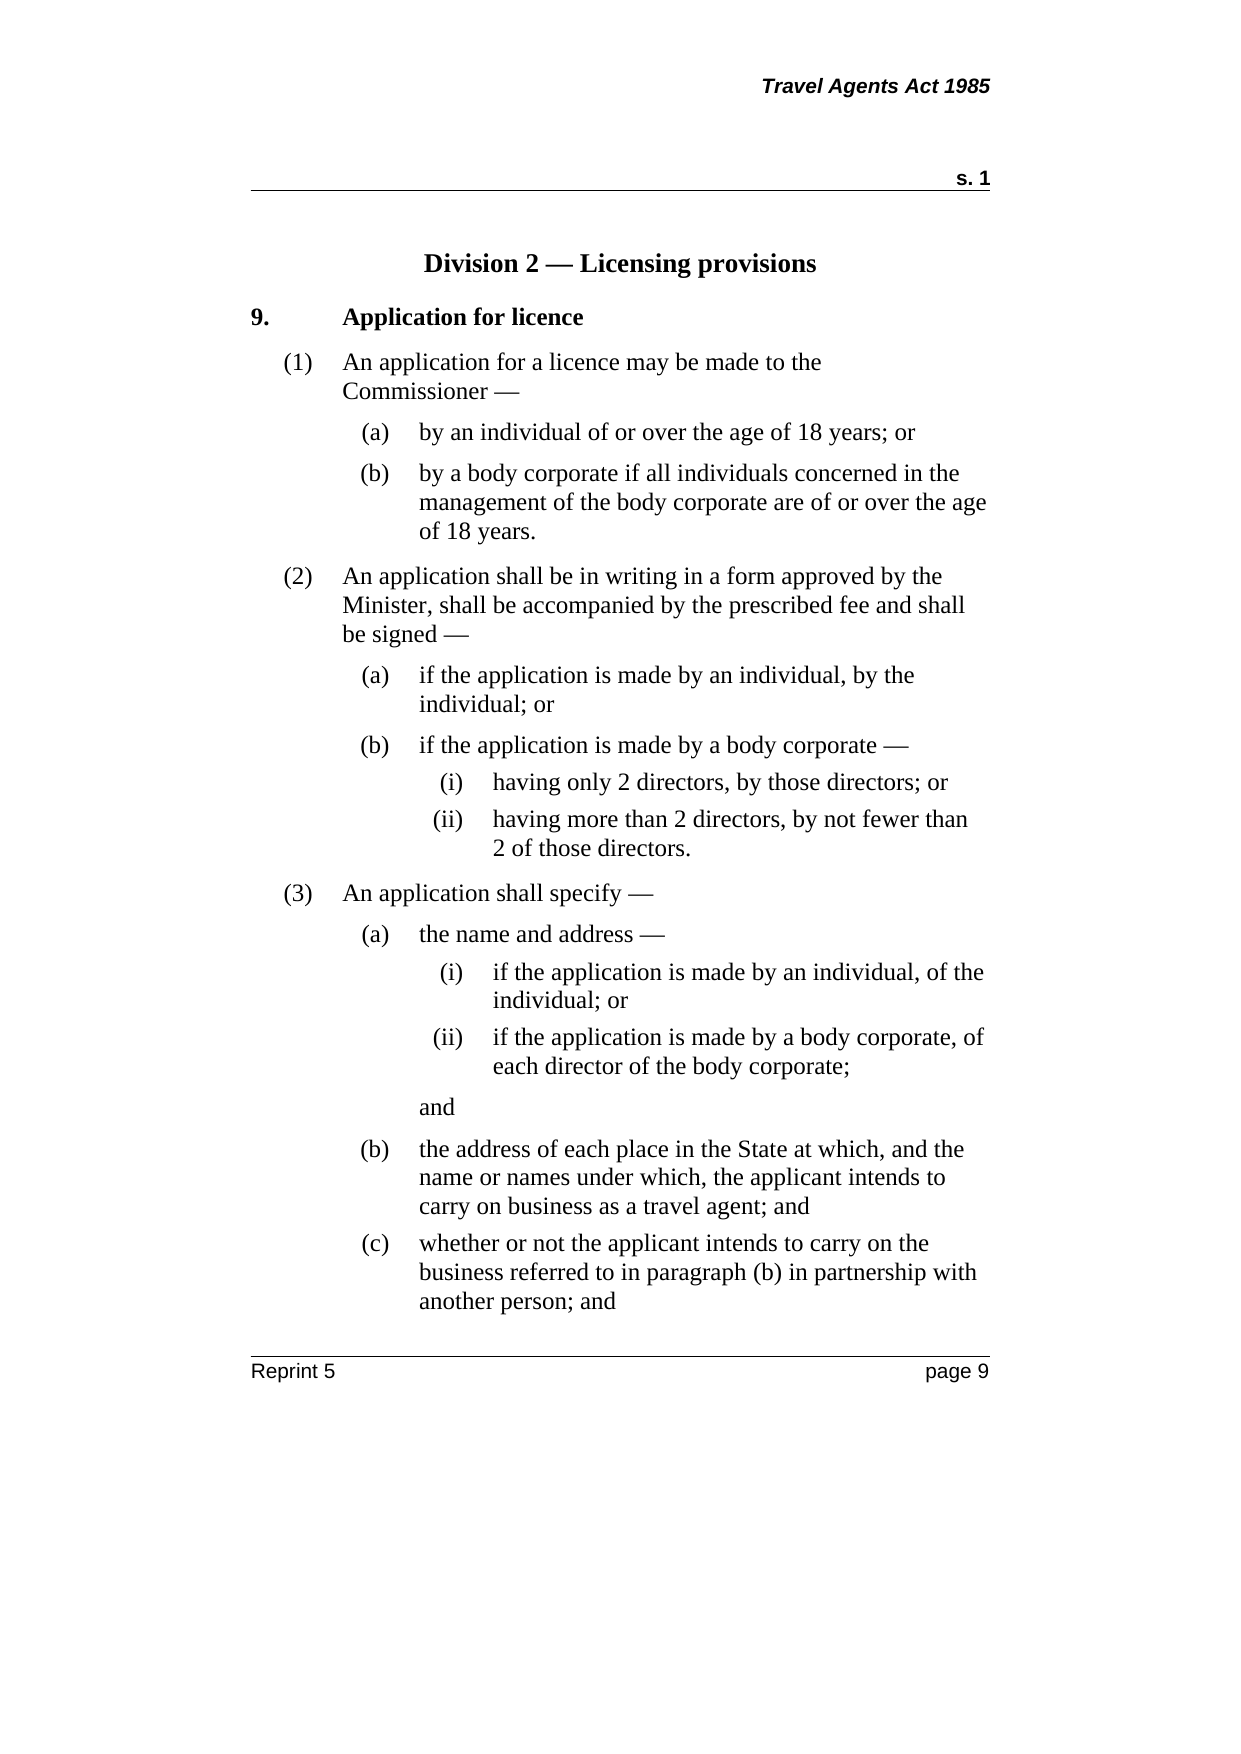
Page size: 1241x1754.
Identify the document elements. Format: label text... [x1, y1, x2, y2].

text (b) the address of each place in the State at which, and the name or names under which, the applicant intends to carry on business as a travel agent; and [251, 1134, 990, 1220]
text (2) An application shall be in writing in a form approved by the Minister, shall be accompanied by the prescribed fee and shall be signed — [251, 561, 990, 647]
text (i) having only 2 directors, by those directors; or [251, 767, 990, 796]
text (1) An application for a licence may be made to the Commissioner — [251, 347, 990, 404]
text (a) if the application is made by an individual, by the individual; or [251, 660, 990, 717]
text (ii) having more than 2 directors, by not fewer than 2 of those directors. [251, 804, 990, 862]
text (b) by a body corporate if all individuals concerned in the management of the body corporate are of or over the age of 18 years. [251, 458, 990, 544]
text (b) if the application is made by a body corporate — [251, 730, 990, 759]
text (c) whether or not the applicant intends to carry on the business referred to in paragraph (b) in partnership with another person; and [251, 1228, 990, 1314]
text (a) by an individual of or over the age of 18 years; or [251, 417, 990, 446]
text (a) the name and address — [251, 919, 990, 948]
subtitle 9. Application for licence [251, 302, 990, 330]
text (i) if the application is made by an individual, of the individual; or [251, 957, 990, 1014]
text (ii) if the application is made by a body corporate, of each director of the body corporate; [251, 1022, 990, 1080]
subtitle Division 2 — Licensing provisions [251, 247, 990, 279]
text and [251, 1092, 990, 1121]
text (3) An application shall specify — [251, 878, 990, 907]
